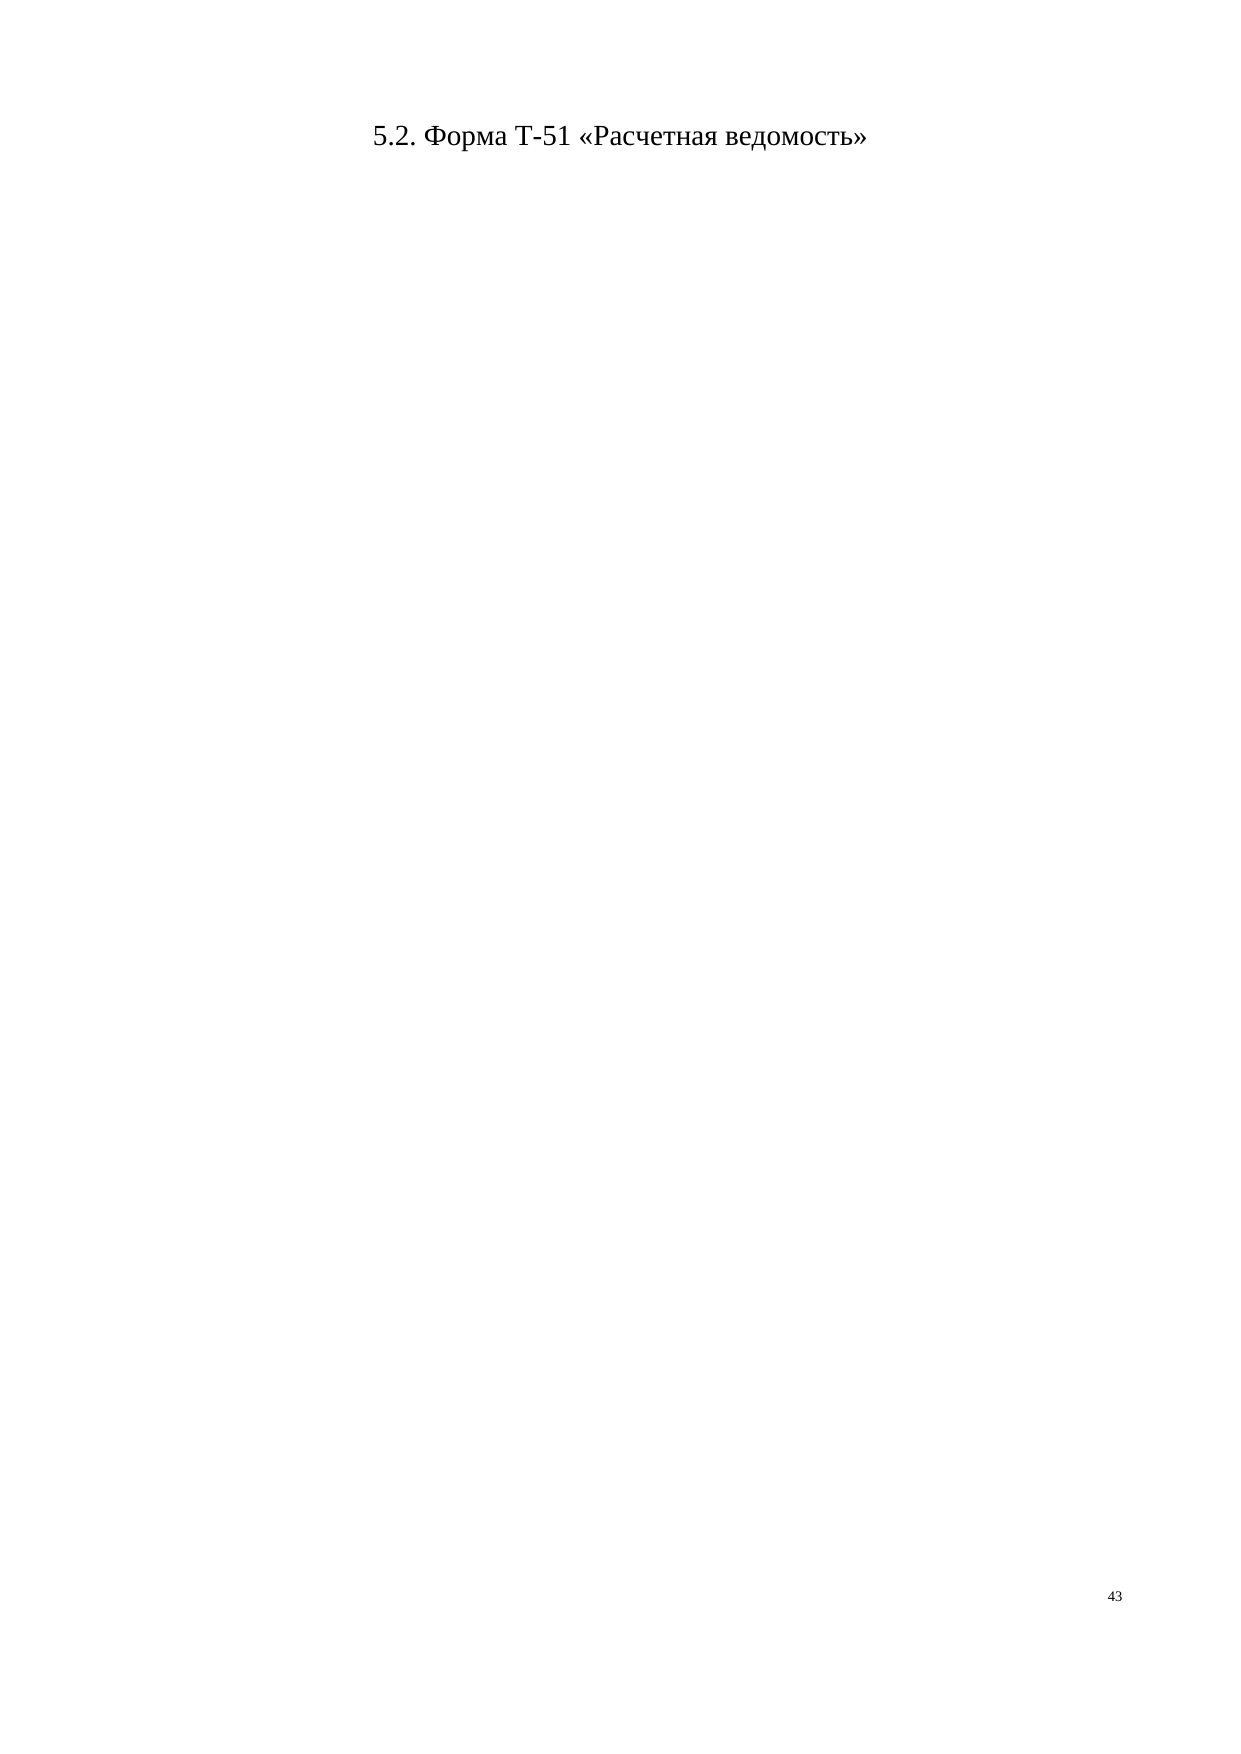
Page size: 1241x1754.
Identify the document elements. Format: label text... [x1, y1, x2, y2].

text 5.2. Форма Т-51 «Расчетная ведомость» [118, 118, 1122, 152]
